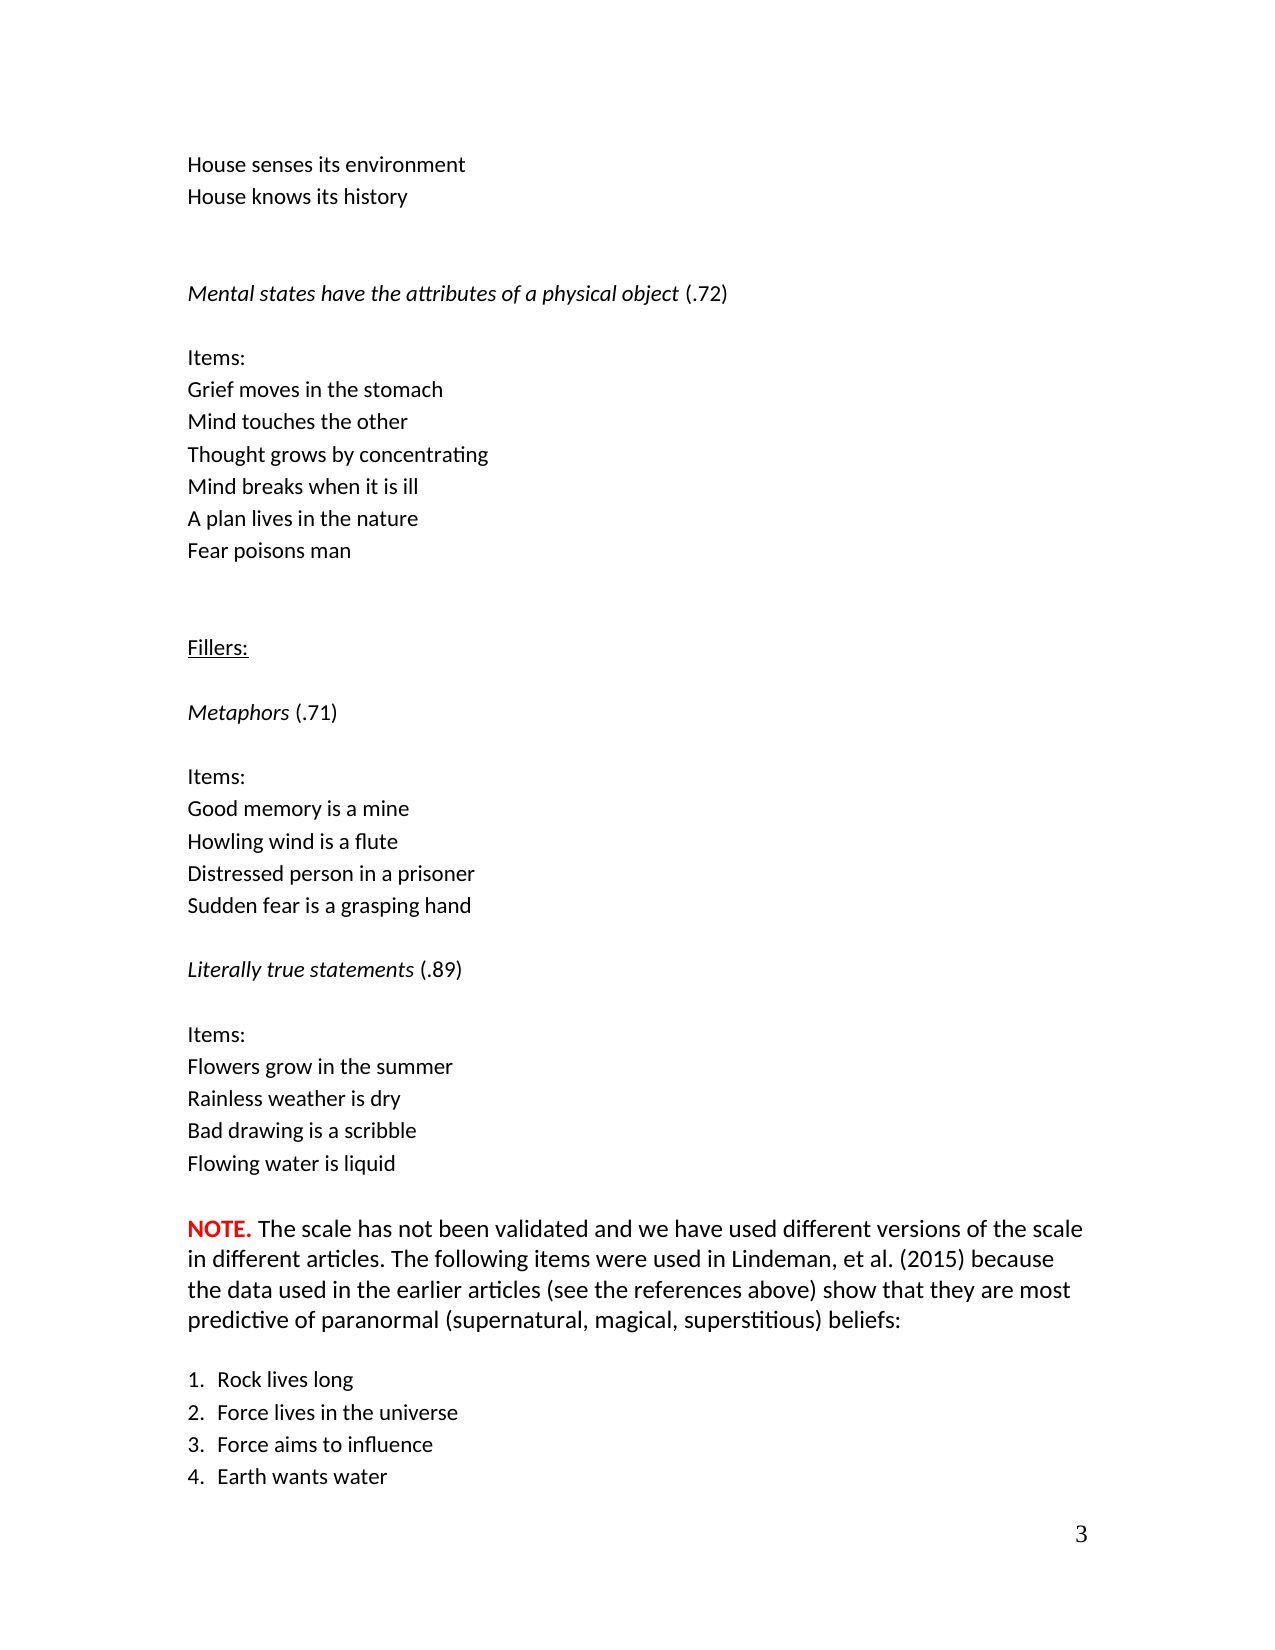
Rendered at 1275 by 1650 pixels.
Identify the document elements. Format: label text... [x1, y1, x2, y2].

list Earth wants water [187, 1462, 1087, 1490]
text Flowers grow in the summer [187, 1052, 1087, 1080]
text Items: [187, 343, 1087, 371]
text House senses its environment [187, 150, 1087, 178]
text Howling wind is a flute [187, 827, 1087, 855]
text Fillers: [187, 633, 1087, 661]
text Sudden fear is a grasping hand [187, 891, 1087, 919]
text Bad drawing is a scribble [187, 1116, 1087, 1144]
text Thought grows by concentrating [187, 440, 1087, 468]
text Mind breaks when it is ill [187, 472, 1087, 500]
text Rainless weather is dry [187, 1084, 1087, 1112]
text Items: [187, 1020, 1087, 1048]
list Force lives in the universe [187, 1398, 1087, 1426]
text Literally true statements (.89) [187, 956, 1087, 983]
text House knows its history [187, 182, 1087, 210]
text Flowing water is liquid [187, 1149, 1087, 1177]
text NOTE. The scale has not been validated and we have used different versions of the scale in different articles. The following items were used in Lindeman, et al. (2015) because the data used in the earlier articles (see the references above) show that they are most predictive of paranormal (supernatural, magical, superstitious) beliefs: [187, 1213, 1087, 1335]
text Grief moves in the stomach [187, 375, 1087, 403]
text Mental states have the attributes of a physical object (.72) [187, 279, 1087, 307]
list Force aims to influence [187, 1430, 1087, 1458]
list Rock lives long [187, 1366, 1087, 1394]
text Fear poisons man [187, 536, 1087, 564]
text Metaphors (.71) [187, 698, 1087, 726]
text Distressed person in a prisoner [187, 859, 1087, 887]
text Items: [187, 762, 1087, 790]
text A plan lives in the nature [187, 504, 1087, 532]
text Good memory is a mine [187, 794, 1087, 823]
text Mind touches the other [187, 407, 1087, 436]
